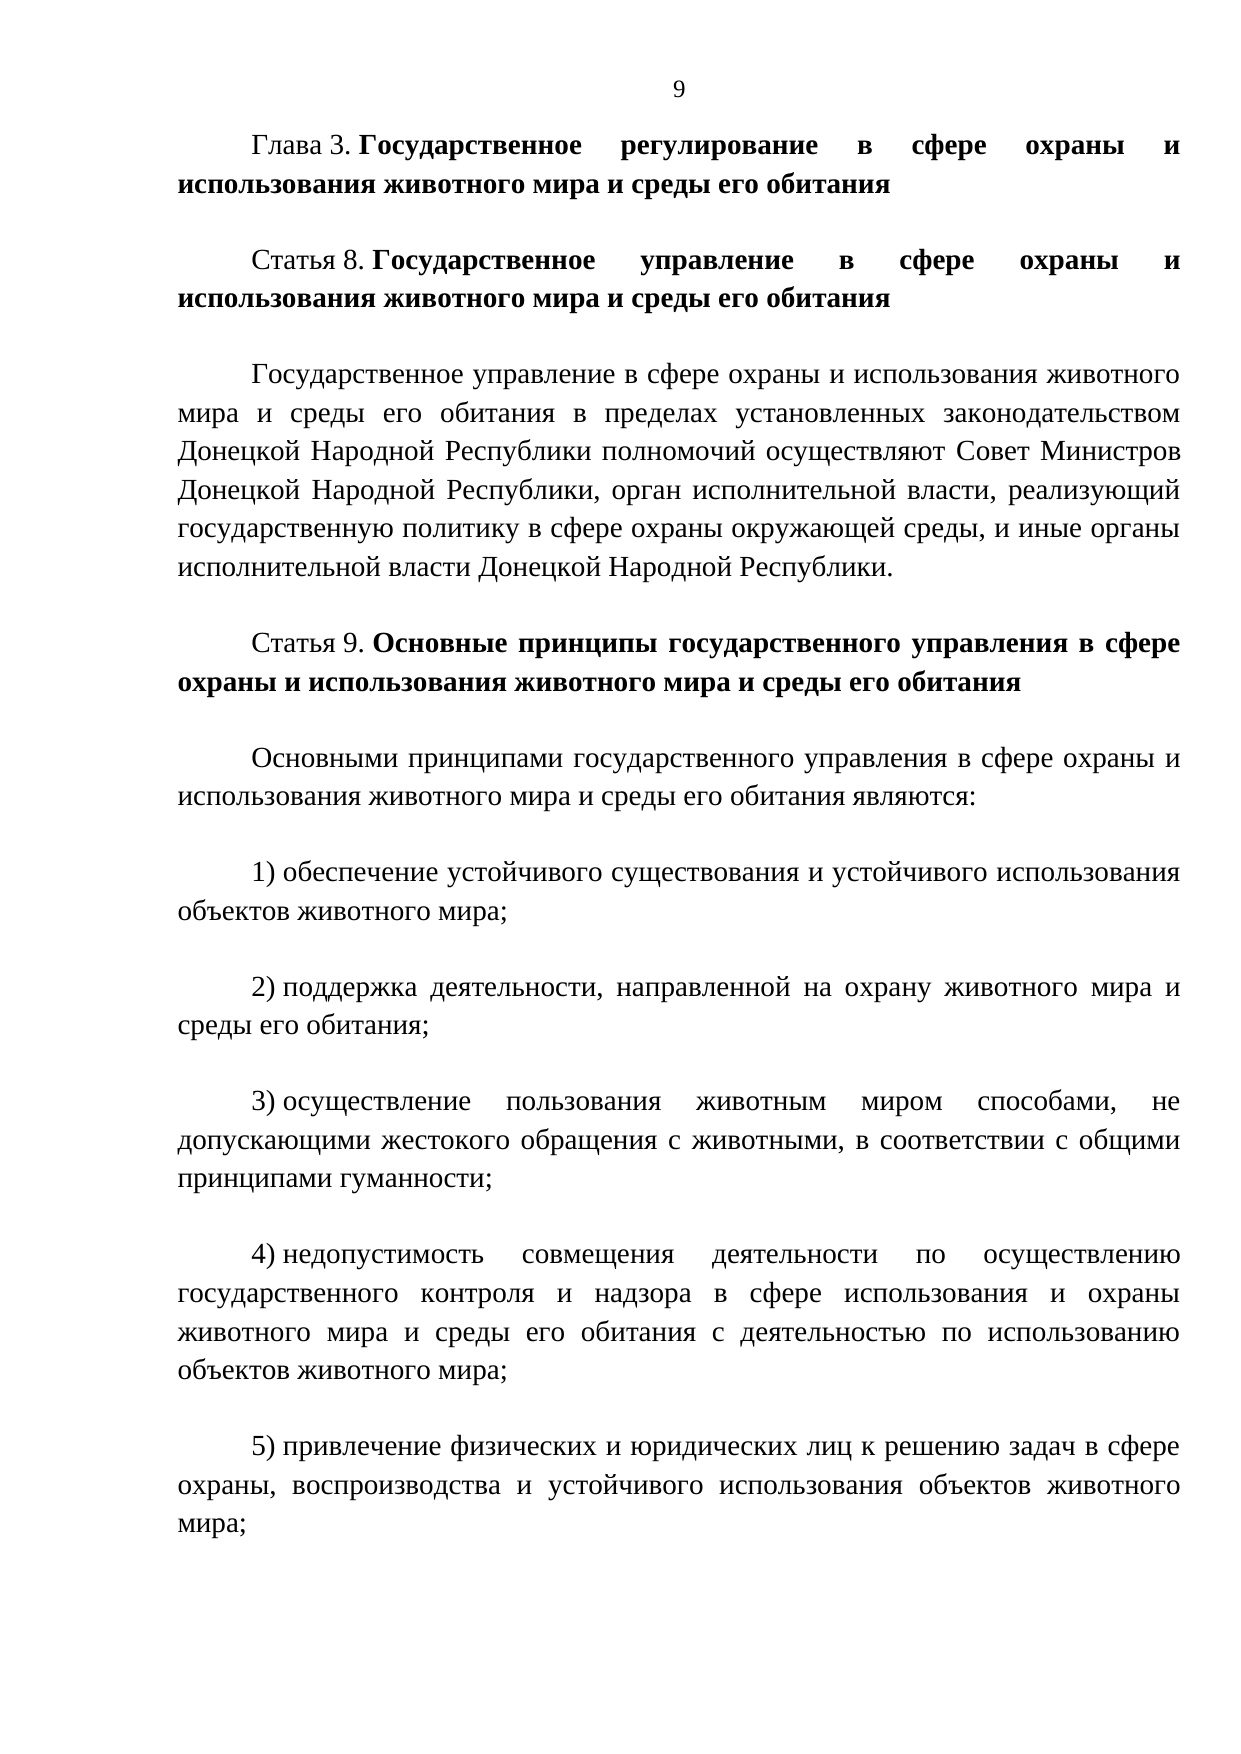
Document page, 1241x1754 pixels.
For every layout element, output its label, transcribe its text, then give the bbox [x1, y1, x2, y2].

text Глава 3. Государственное регулирование в сфере охраны и использования животного мира и среды его обитания [177, 127, 1181, 199]
text 3) осуществление пользования животным миром способами, не допускающими жестокого обращения с животными, в соответствии с общими принципами гуманности; [177, 1083, 1181, 1194]
text Основными принципами государственного управления в сфере охраны и использования животного мира и среды его обитания являются: [177, 740, 1181, 812]
text Статья 8. Государственное управление в сфере охраны и использования животного мира и среды его обитания [177, 242, 1181, 314]
text 2) поддержка деятельности, направленной на охрану животного мира и среды его обитания; [177, 969, 1181, 1041]
text Статья 9. Основные принципы государственного управления в сфере охраны и использования животного мира и среды его обитания [177, 625, 1181, 697]
text Государственное управление в сфере охраны и использования животного мира и среды его обитания в пределах установленных законодательством Донецкой Народной Республики полномочий осуществляют Совет Министров Донецкой Народной Республики, орган исполнительной власти, реализующий государственную политику в сфере охраны окружающей среды, и иные органы исполнительной власти Донецкой Народной Республики. [177, 356, 1181, 583]
text 1) обеспечение устойчивого существования и устойчивого использования объектов животного мира; [177, 854, 1181, 926]
text 5) привлечение физических и юридических лиц к решению задач в сфере охраны, воспроизводства и устойчивого использования объектов животного мира; [177, 1428, 1181, 1539]
text 4) недопустимость совмещения деятельности по осуществлению государственного контроля и надзора в сфере использования и охраны животного мира и среды его обитания с деятельностью по использованию объектов животного мира; [177, 1237, 1181, 1386]
